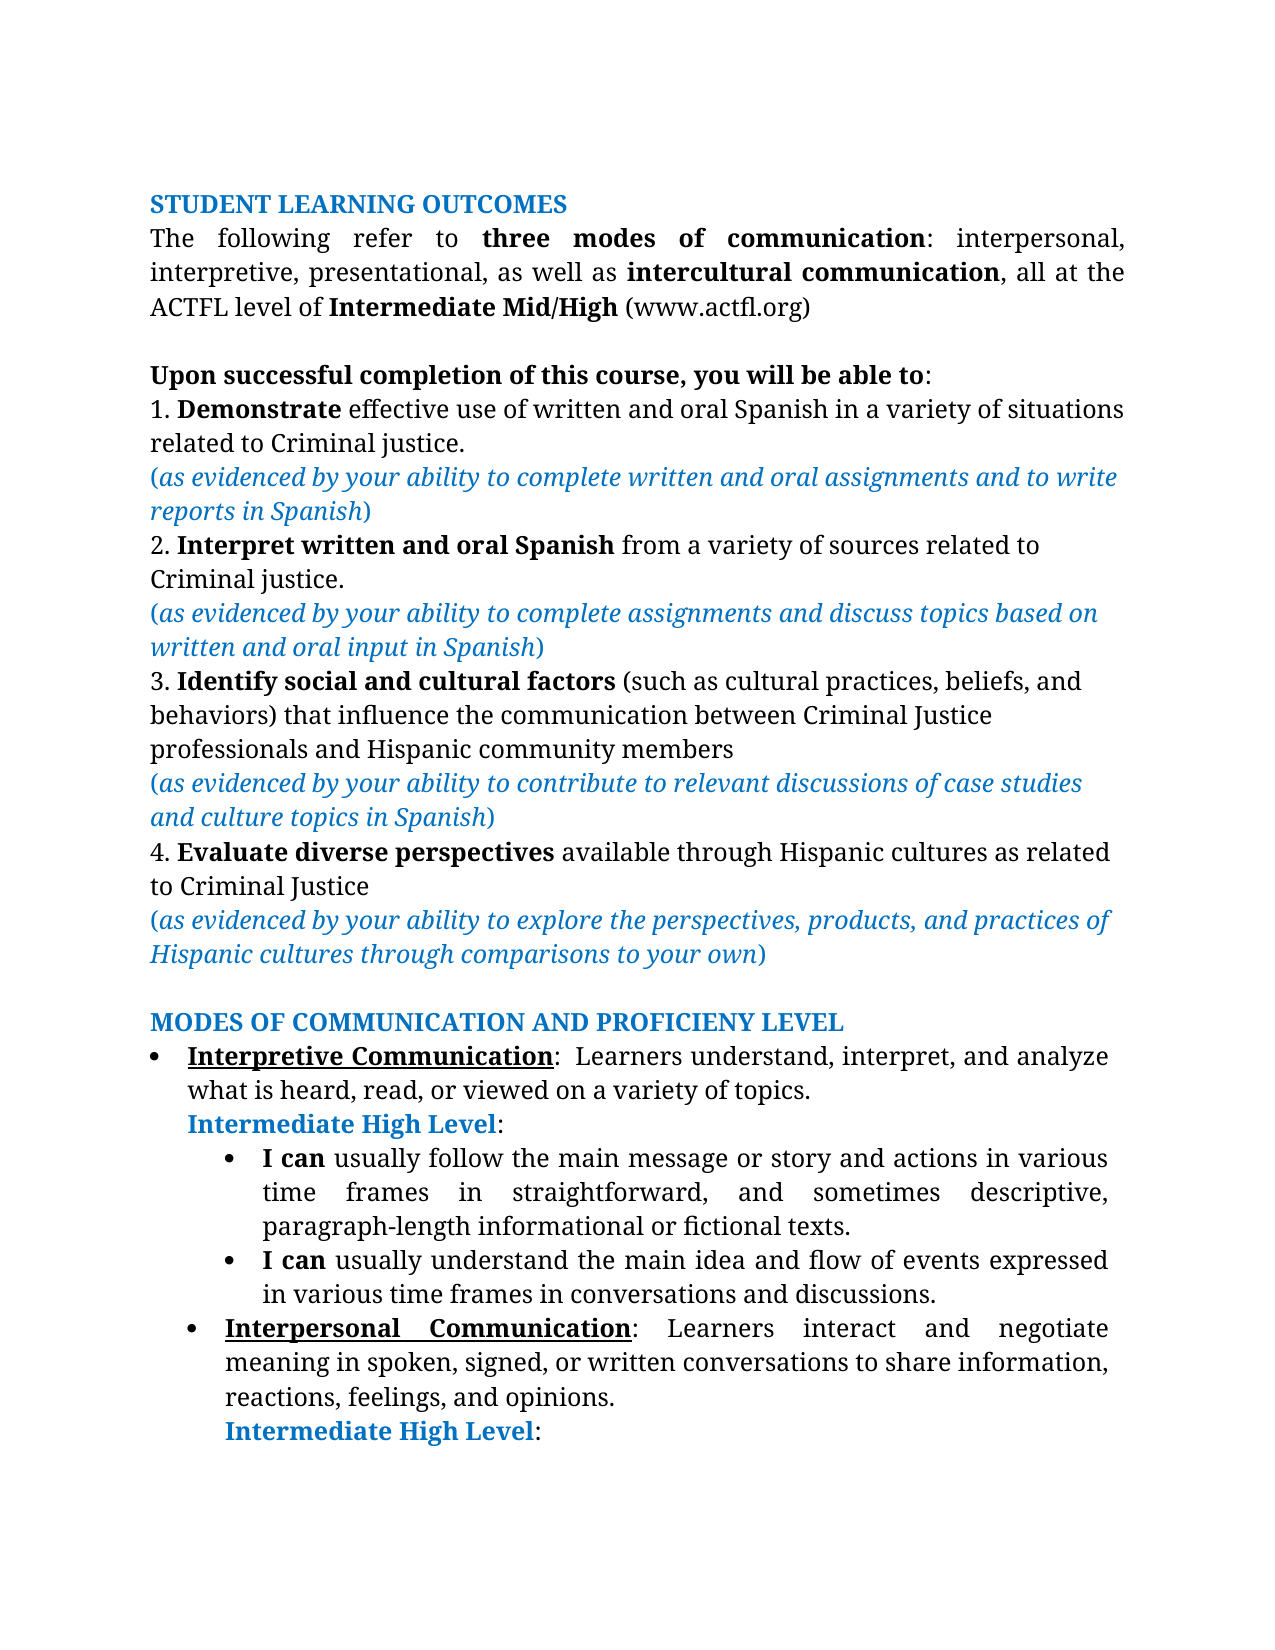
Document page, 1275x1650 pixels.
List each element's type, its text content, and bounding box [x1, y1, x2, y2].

list I can usually understand the main idea and flow of events expressed in various time frames in conversations and discussions. [225, 1243, 1109, 1311]
list I can usually follow the main message or story and actions in various time frames in straightforward, and sometimes descriptive, paragraph-length informational or fictional texts. [225, 1141, 1109, 1243]
text 3. Identify social and cultural factors (such as cultural practices, beliefs, and behaviors) that influence the communication between Criminal Justice professionals and Hispanic community members (as evidenced by your ability to contribute to relevant discussions of case studies and culture topics in Spanish) [150, 664, 1125, 834]
subtitle STUDENT LEARNING OUTCOMES [150, 187, 1125, 221]
list Intermediate High Level: [187, 1107, 1109, 1141]
text 1. Demonstrate effective use of written and oral Spanish in a variety of situations related to Criminal justice. (as evidenced by your ability to complete written and oral assignments and to write reports in Spanish) [150, 391, 1125, 528]
text 4. Evaluate diverse perspectives available through Hispanic cultures as related to Criminal Justice (as evidenced by your ability to explore the perspectives, products, and practices of Hispanic cultures through comparisons to your own) [150, 834, 1125, 970]
subtitle modes of communication and proficieny level [150, 1004, 1125, 1038]
text The following refer to three modes of communication: interpersonal, interpretive, presentational, as well as intercultural communication, all at the ACTFL level of Intermediate Mid/High (www.actfl.org) [150, 221, 1125, 323]
list Intermediate High Level: [225, 1413, 1109, 1447]
list Interpersonal Communication: Learners interact and negotiate meaning in spoken, signed, or written conversations to share information, reactions, feelings, and opinions. [187, 1311, 1109, 1413]
text 2. Interpret written and oral Spanish from a variety of sources related to Criminal justice. (as evidenced by your ability to complete assignments and discuss topics based on written and oral input in Spanish) [150, 528, 1125, 664]
text Upon successful completion of this course, you will be able to: [150, 357, 1125, 391]
list Interpretive Communication: Learners understand, interpret, and analyze what is heard, read, or viewed on a variety of topics. [150, 1038, 1109, 1107]
